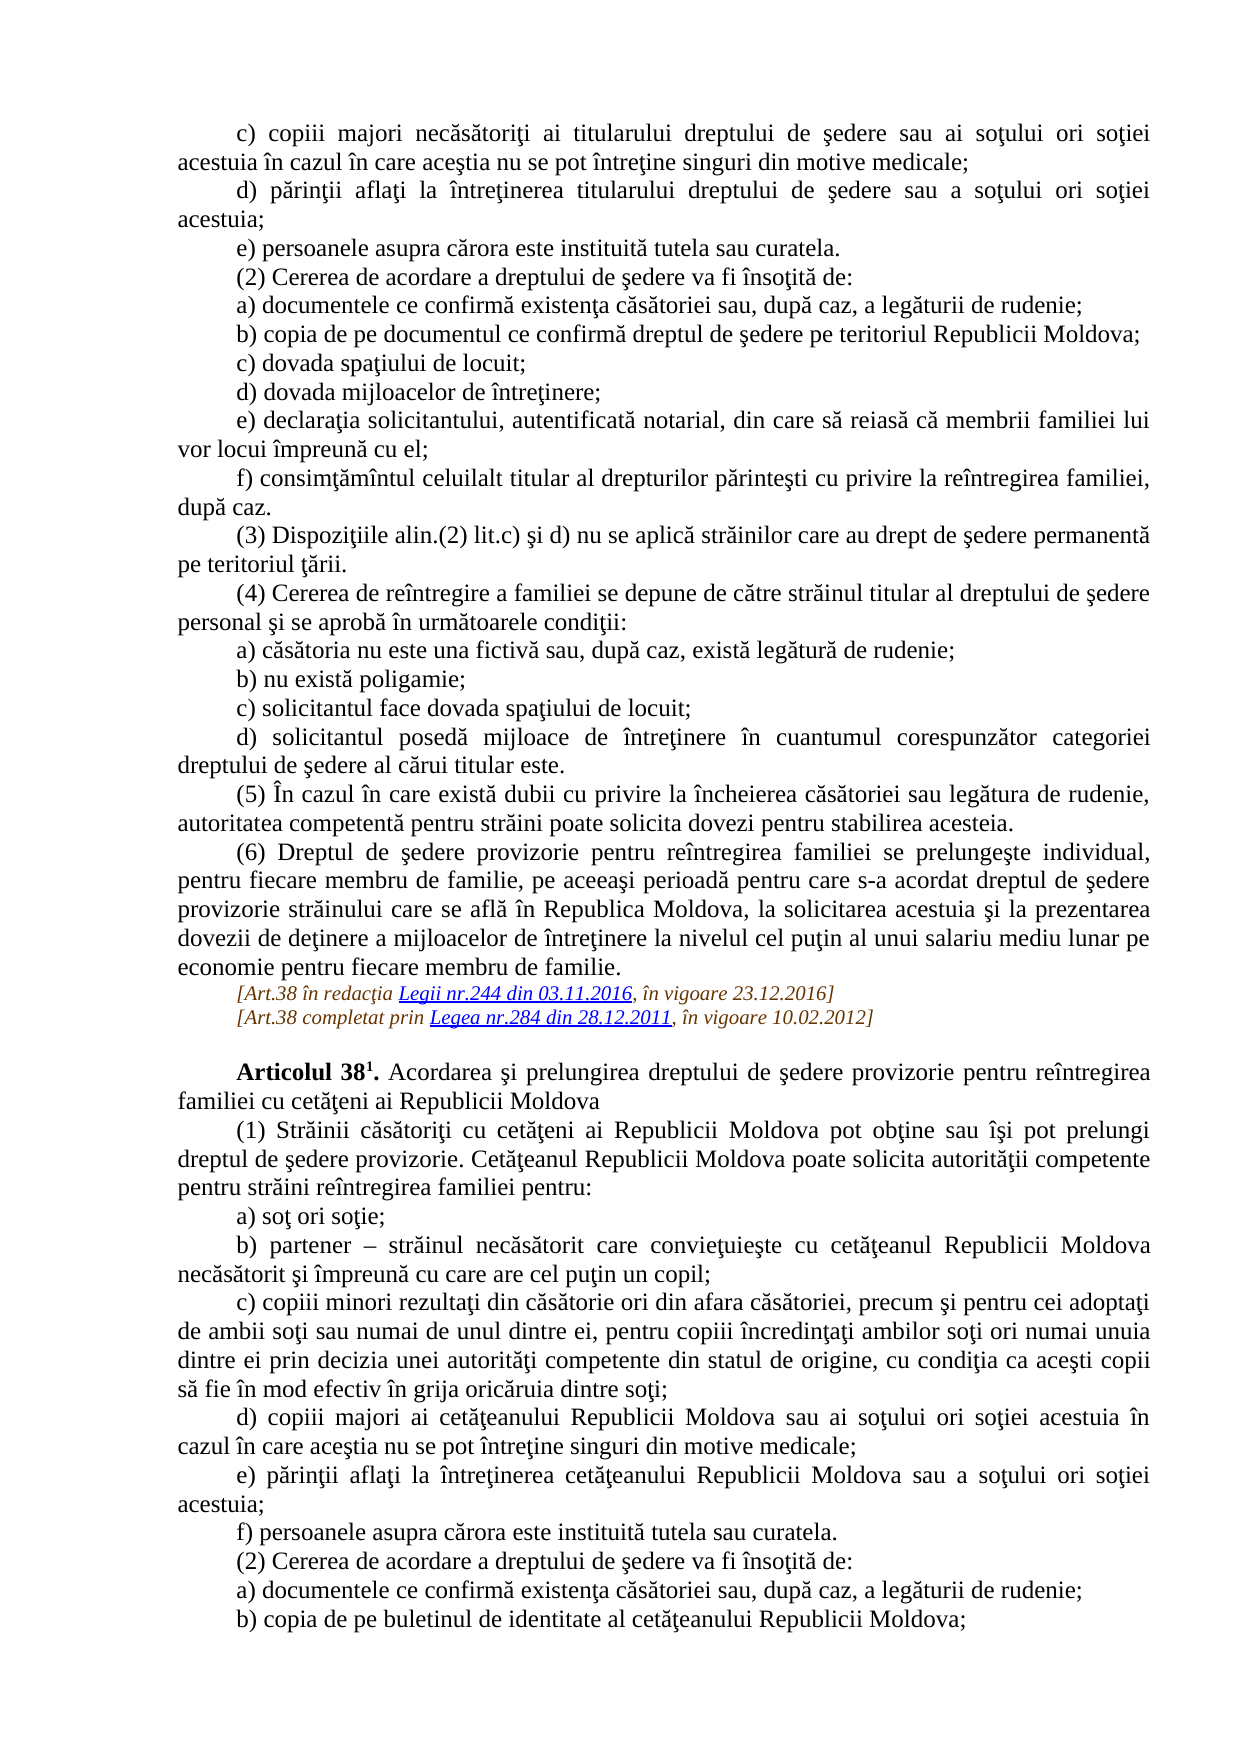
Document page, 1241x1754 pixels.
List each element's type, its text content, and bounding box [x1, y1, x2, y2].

text c) copiii majori necăsătoriţi ai titularului dreptului de şedere sau ai soţului ori soţiei acestuia în cazul în care aceştia nu se pot întreţine singuri din motive medicale; [177, 118, 1152, 176]
text d) dovada mijloacelor de întreţinere; [177, 377, 1152, 406]
text (6) Dreptul de şedere provizorie pentru reîntregirea familiei se prelungeşte individual, pentru fiecare membru de familie, pe aceeaşi perioadă pentru care s-a acordat dreptul de şedere provizorie străinului care se află în Republica Moldova, la solicitarea acestuia şi la prezentarea dovezii de deţinere a mijloacelor de întreţinere la nivelul cel puţin al unui salariu mediu lunar pe economie pentru fiecare membru de familie. [177, 837, 1152, 981]
text b) copia de pe documentul ce confirmă dreptul de şedere pe teritoriul Republicii Moldova; [177, 319, 1152, 348]
text a) căsătoria nu este una fictivă sau, după caz, există legătură de rudenie; [177, 636, 1152, 664]
text (4) Cererea de reîntregire a familiei se depune de către străinul titular al dreptului de şedere personal şi se aprobă în următoarele condiţii: [177, 578, 1152, 636]
text b) copia de pe buletinul de identitate al cetăţeanului Republicii Moldova; [177, 1604, 1152, 1632]
text (2) Cererea de acordare a dreptului de şedere va fi însoţită de: [177, 262, 1152, 291]
text d) solicitantul posedă mijloace de întreţinere în cuantumul corespunzător categoriei dreptului de şedere al cărui titular este. [177, 722, 1152, 779]
text [Art.38 în redacţia Legii nr.244 din 03.11.2016, în vigoare 23.12.2016] [177, 981, 1152, 1005]
text e) părinţii aflaţi la întreţinerea cetăţeanului Republicii Moldova sau a soţului ori soţiei acestuia; [177, 1460, 1152, 1517]
text b) partener – străinul necăsătorit care convieţuieşte cu cetăţeanul Republicii Moldova necăsătorit şi împreună cu care are cel puţin un copil; [177, 1230, 1152, 1287]
text f) persoanele asupra cărora este instituită tutela sau curatela. [177, 1517, 1152, 1546]
text d) părinţii aflaţi la întreţinerea titularului dreptului de şedere sau a soţului ori soţiei acestuia; [177, 176, 1152, 233]
text e) persoanele asupra cărora este instituită tutela sau curatela. [177, 233, 1152, 262]
text b) nu există poligamie; [177, 664, 1152, 693]
text c) copiii minori rezultaţi din căsătorie ori din afara căsătoriei, precum şi pentru cei adoptaţi de ambii soţi sau numai de unul dintre ei, pentru copiii încredinţaţi ambilor soţi ori numai unuia dintre ei prin decizia unei autorităţi competente din statul de origine, cu condiţia ca aceşti copii să fie în mod efectiv în grija oricăruia dintre soţi; [177, 1287, 1152, 1402]
text f) consimţămîntul celuilalt titular al drepturilor părinteşti cu privire la reîntregirea familiei, după caz. [177, 463, 1152, 521]
text Articolul 381. Acordarea şi prelungirea dreptului de şedere provizorie pentru reîntregirea familiei cu cetăţeni ai Republicii Moldova [177, 1057, 1152, 1115]
text d) copiii majori ai cetăţeanului Republicii Moldova sau ai soţului ori soţiei acestuia în cazul în care aceştia nu se pot întreţine singuri din motive medicale; [177, 1402, 1152, 1460]
text e) declaraţia solicitantului, autentificată notarial, din care să reiasă că membrii familiei lui vor locui împreună cu el; [177, 406, 1152, 463]
text [Art.38 completat prin Legea nr.284 din 28.12.2011, în vigoare 10.02.2012] [177, 1005, 1152, 1029]
text (2) Cererea de acordare a dreptului de şedere va fi însoţită de: [177, 1546, 1152, 1575]
text (3) Dispoziţiile alin.(2) lit.c) şi d) nu se aplică străinilor care au drept de şedere permanentă pe teritoriul ţării. [177, 521, 1152, 578]
text (5) În cazul în care există dubii cu privire la încheierea căsătoriei sau legătura de rudenie, autoritatea competentă pentru străini poate solicita dovezi pentru stabilirea acesteia. [177, 779, 1152, 837]
text a) documentele ce confirmă existenţa căsătoriei sau, după caz, a legăturii de rudenie; [177, 1575, 1152, 1604]
text (1) Străinii căsătoriţi cu cetăţeni ai Republicii Moldova pot obţine sau îşi pot prelungi dreptul de şedere provizorie. Cetăţeanul Republicii Moldova poate solicita autorităţii competente pentru străini reîntregirea familiei pentru: [177, 1115, 1152, 1201]
text a) documentele ce confirmă existenţa căsătoriei sau, după caz, a legăturii de rudenie; [177, 291, 1152, 319]
text c) solicitantul face dovada spaţiului de locuit; [177, 693, 1152, 722]
text a) soţ ori soţie; [177, 1201, 1152, 1230]
text c) dovada spaţiului de locuit; [177, 348, 1152, 377]
